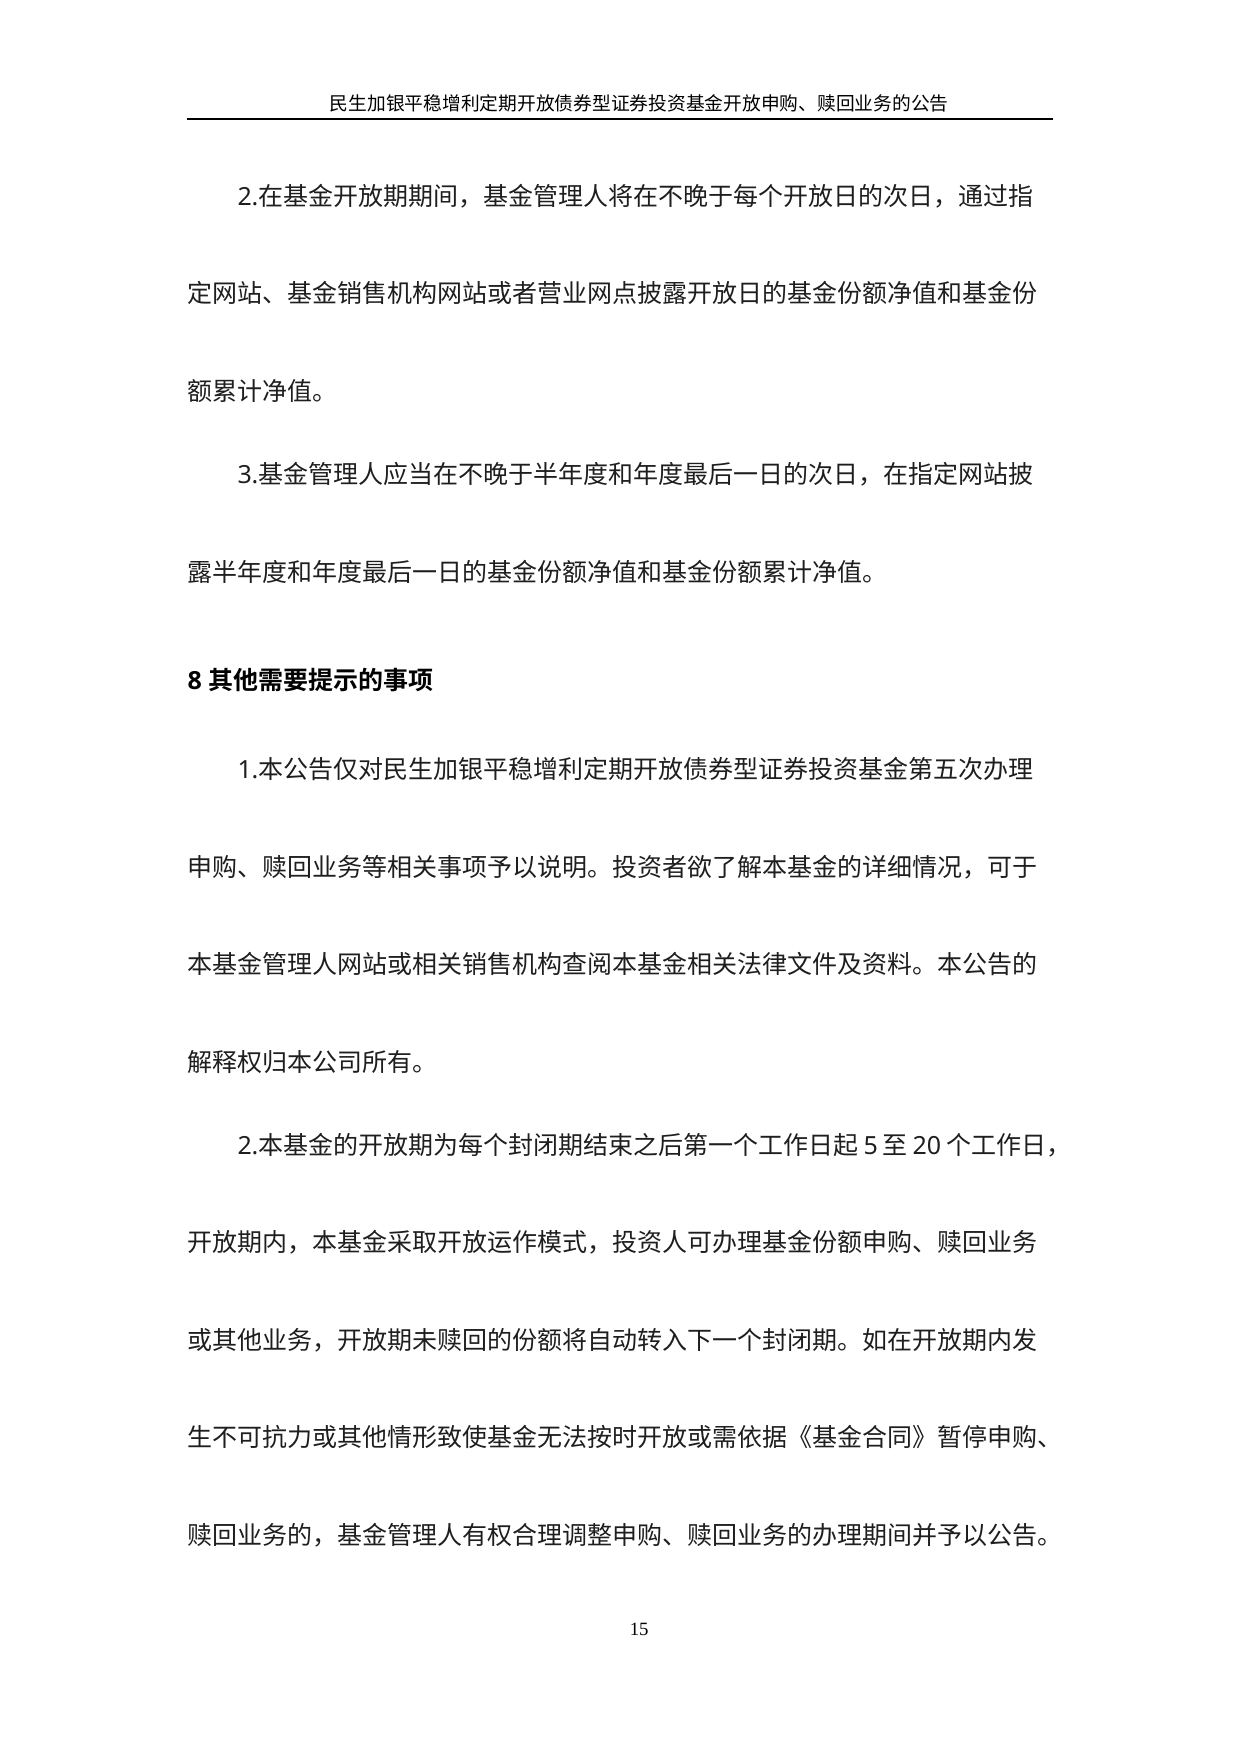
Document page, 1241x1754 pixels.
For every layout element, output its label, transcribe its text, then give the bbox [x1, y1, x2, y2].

text 3.基金管理人应当在不晚于半年度和年度最后一日的次日，在指定网站披露半年度和年度最后一日的基金份额净值和基金份额累计净值。 [187, 440, 1053, 603]
text 2.本基金的开放期为每个封闭期结束之后第一个工作日起5至20个工作日，开放期内，本基金采取开放运作模式，投资人可办理基金份额申购、赎回业务或其他业务，开放期未赎回的份额将自动转入下一个封闭期。如在开放期内发生不可抗力或其他情形致使基金无法按时开放或需依据《基金合同》暂停申购、赎回业务的，基金管理人有权合理调整申购、赎回业务的办理期间并予以公告。 [187, 1111, 1053, 1566]
text 2.在基金开放期期间，基金管理人将在不晚于每个开放日的次日，通过指定网站、基金销售机构网站或者营业网点披露开放日的基金份额净值和基金份额累计净值。 [187, 162, 1053, 422]
title 8 其他需要提示的事项 [187, 646, 1053, 711]
text 1.本公告仅对民生加银平稳增利定期开放债券型证券投资基金第五次办理申购、赎回业务等相关事项予以说明。投资者欲了解本基金的详细情况，可于本基金管理人网站或相关销售机构查阅本基金相关法律文件及资料。本公告的解释权归本公司所有。 [187, 735, 1053, 1093]
